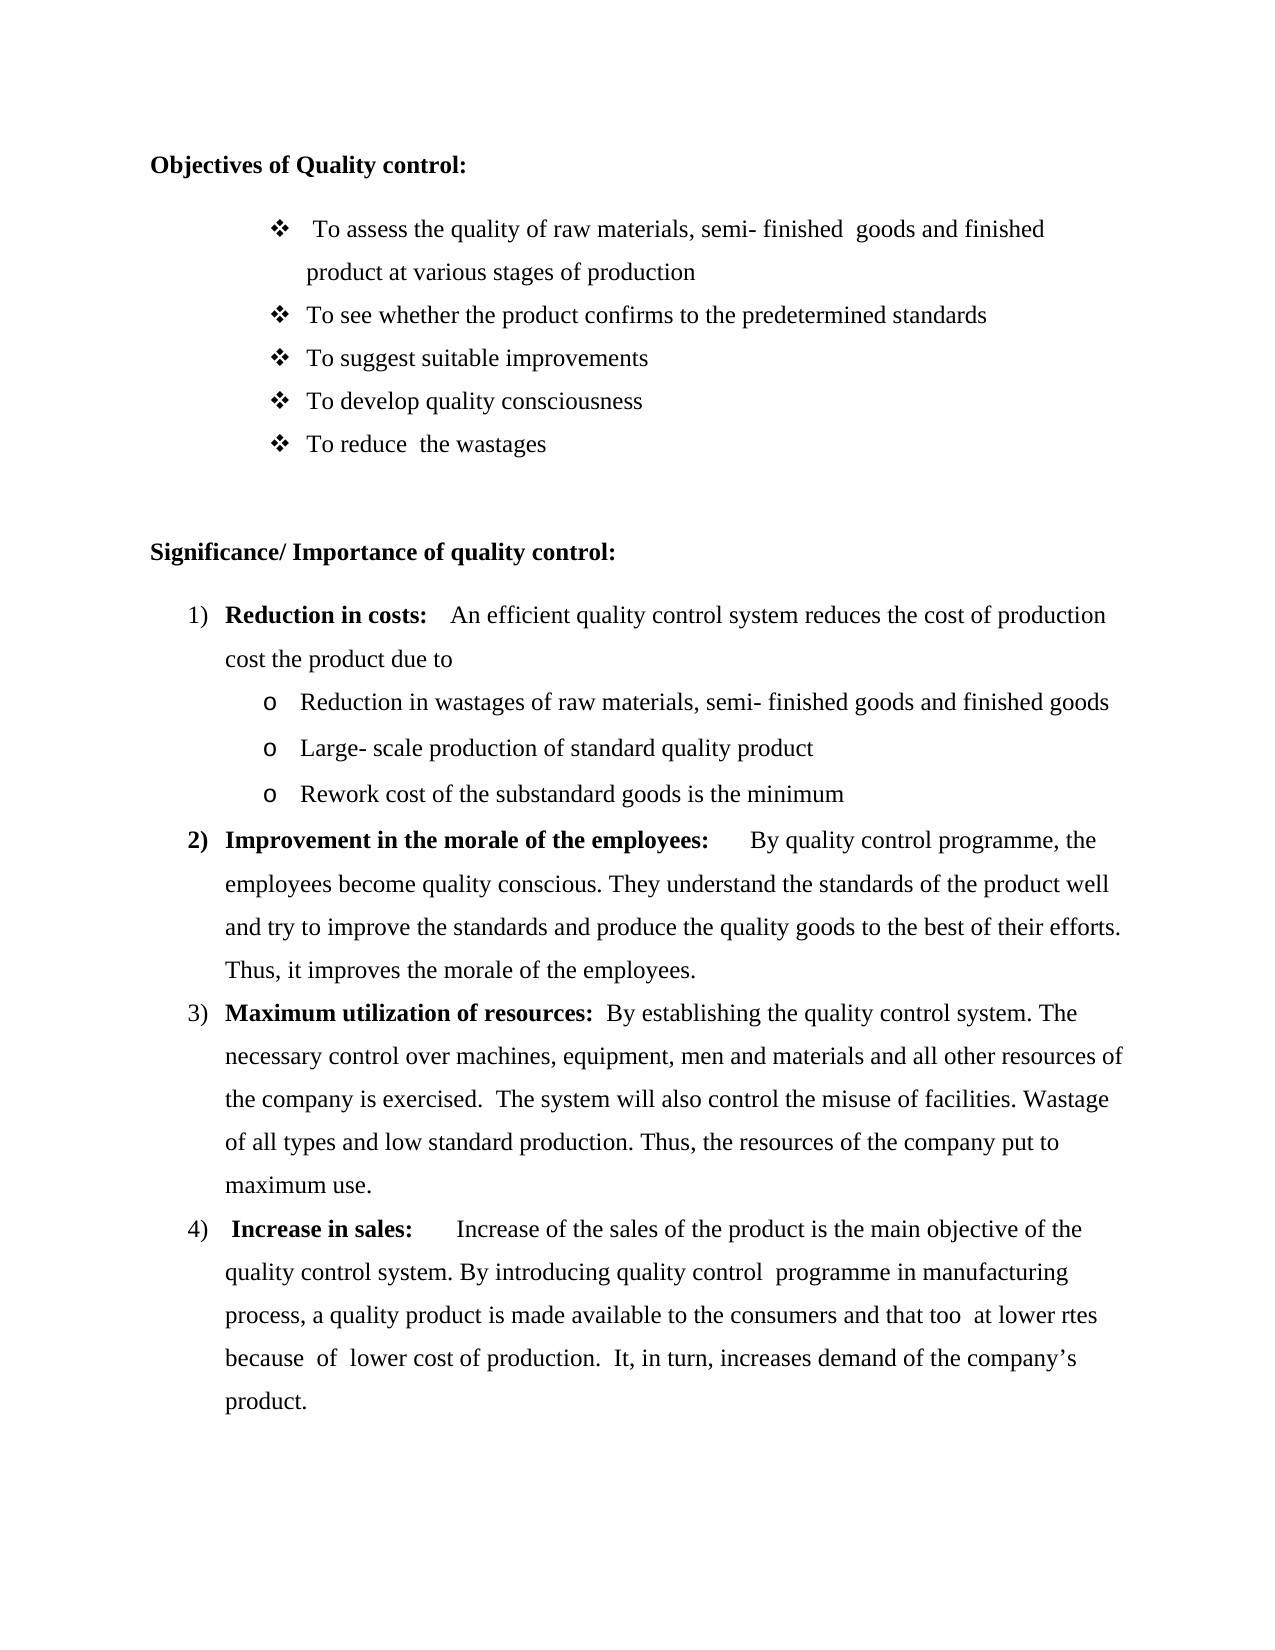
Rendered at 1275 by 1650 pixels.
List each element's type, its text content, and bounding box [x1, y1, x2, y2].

text Significance/ Importance of quality control: [150, 537, 1125, 565]
list To reduce the wastages [269, 429, 1125, 458]
list Increase in sales: Increase of the sales of the product is the main objective of the quality control system. By introducing quality control programme in manufacturing process, a quality product is made available to the consumers and that too at lower rtes because of lower cost of production. It, in turn, increases demand of the company’s product. [187, 1214, 1125, 1415]
list To assess the quality of raw materials, semi- finished goods and finished product at various stages of production [269, 214, 1125, 286]
list To see whether the product confirms to the predetermined standards [269, 300, 1125, 329]
list Rework cost of the substandard goods is the minimum [262, 779, 1125, 810]
list Large- scale production of standard quality product [262, 733, 1125, 764]
list To suggest suitable improvements [269, 343, 1125, 372]
list Improvement in the morale of the employees: By quality control programme, the employees become quality conscious. They understand the standards of the product well and try to improve the standards and produce the quality goods to the best of their efforts. Thus, it improves the morale of the employees. [187, 826, 1125, 984]
list To develop quality consciousness [269, 386, 1125, 415]
list Reduction in wastages of raw materials, semi- finished goods and finished goods [262, 687, 1125, 718]
list Maximum utilization of resources: By establishing the quality control system. The necessary control over machines, equipment, men and materials and all other resources of the company is exercised. The system will also control the misuse of facilities. Wastage of all types and low standard production. Thus, the resources of the company put to maximum use. [187, 998, 1125, 1199]
list Reduction in costs: An efficient quality control system reduces the cost of production cost the product due to [187, 601, 1125, 672]
text Objectives of Quality control: [150, 150, 1125, 179]
